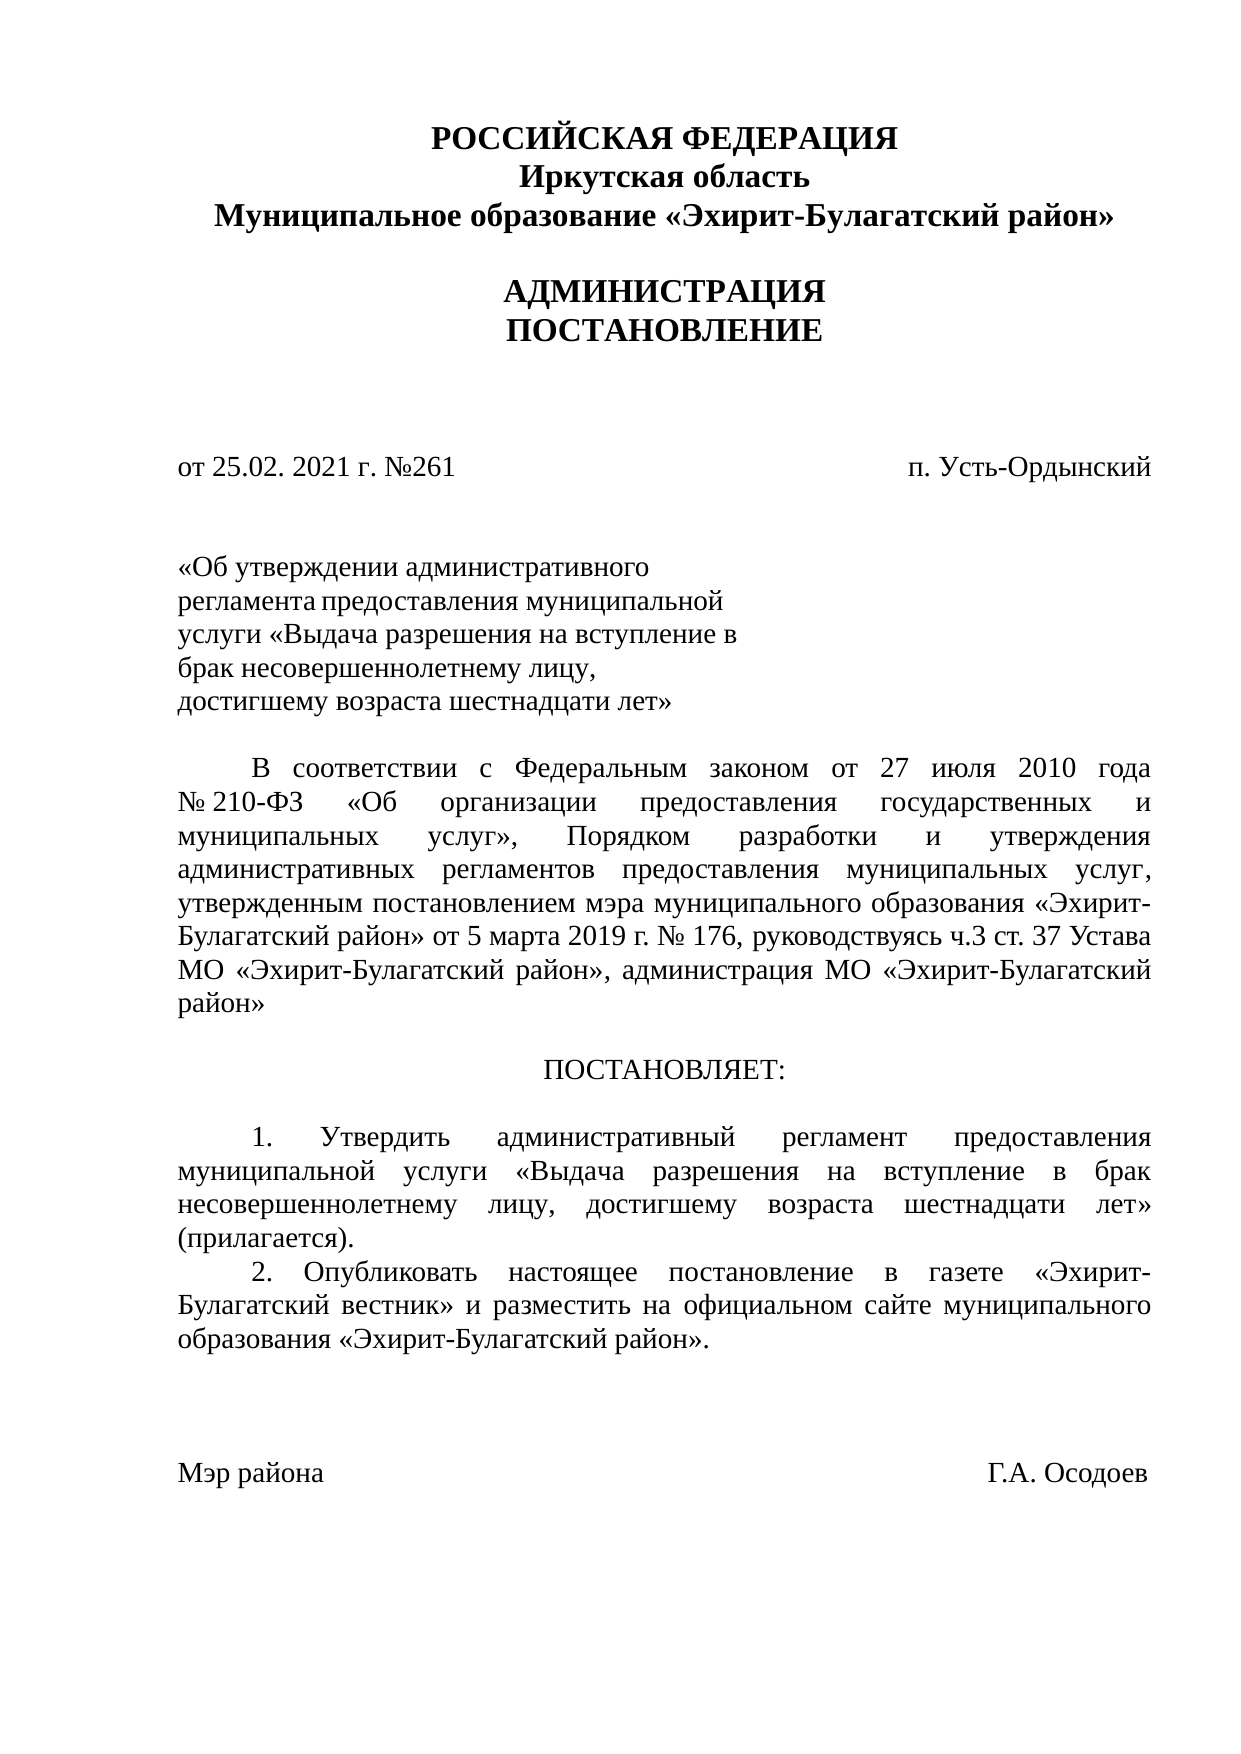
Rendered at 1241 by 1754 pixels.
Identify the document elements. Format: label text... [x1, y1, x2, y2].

text ПОСТАНОВЛЕНИЕ [177, 310, 1152, 348]
text ПОСТАНОВЛЯЕТ: [177, 1052, 1152, 1086]
text Мэр района Г.А. Осодоев [177, 1455, 1152, 1488]
text В соответствии с Федеральным законом от 27 июля 2010 года № 210-ФЗ «Об организации предоставления государственных и муниципальных услуг», Порядком разработки и утверждения административных регламентов предоставления муниципальных услуг, утвержденным постановлением мэра муниципального образования «Эхирит-Булагатский район» от 5 марта 2019 г. № 176, руководствуясь ч.3 ст. 37 Устава МО «Эхирит-Булагатский район», администрация МО «Эхирит-Булагатский район» [177, 751, 1152, 1019]
text Иркутская область [177, 156, 1152, 195]
text «Об утверждении административного регламента предоставления муниципальной услуги «Выдача разрешения на вступление в брак несовершеннолетнему лицу, достигшему возраста шестнадцати лет» [177, 549, 738, 717]
text 1. Утвердить административный регламент предоставления муниципальной услуги «Выдача разрешения на вступление в брак несовершеннолетнему лицу, достигшему возраста шестнадцати лет» (прилагается). [177, 1119, 1152, 1254]
text 2. Опубликовать настоящее постановление в газете «Эхирит-Булагатский вестник» и разместить на официальном сайте муниципального образования «Эхирит-Булагатский район». [177, 1254, 1152, 1354]
text Муниципальное образование «Эхирит-Булагатский район» [177, 195, 1152, 233]
text АДМИНИСТРАЦИЯ [177, 271, 1152, 310]
text от 25.02. 2021 г. №261 п. Усть-Ордынский [177, 449, 1152, 482]
text РОССИЙСКАЯ ФЕДЕРАЦИЯ [177, 118, 1152, 156]
